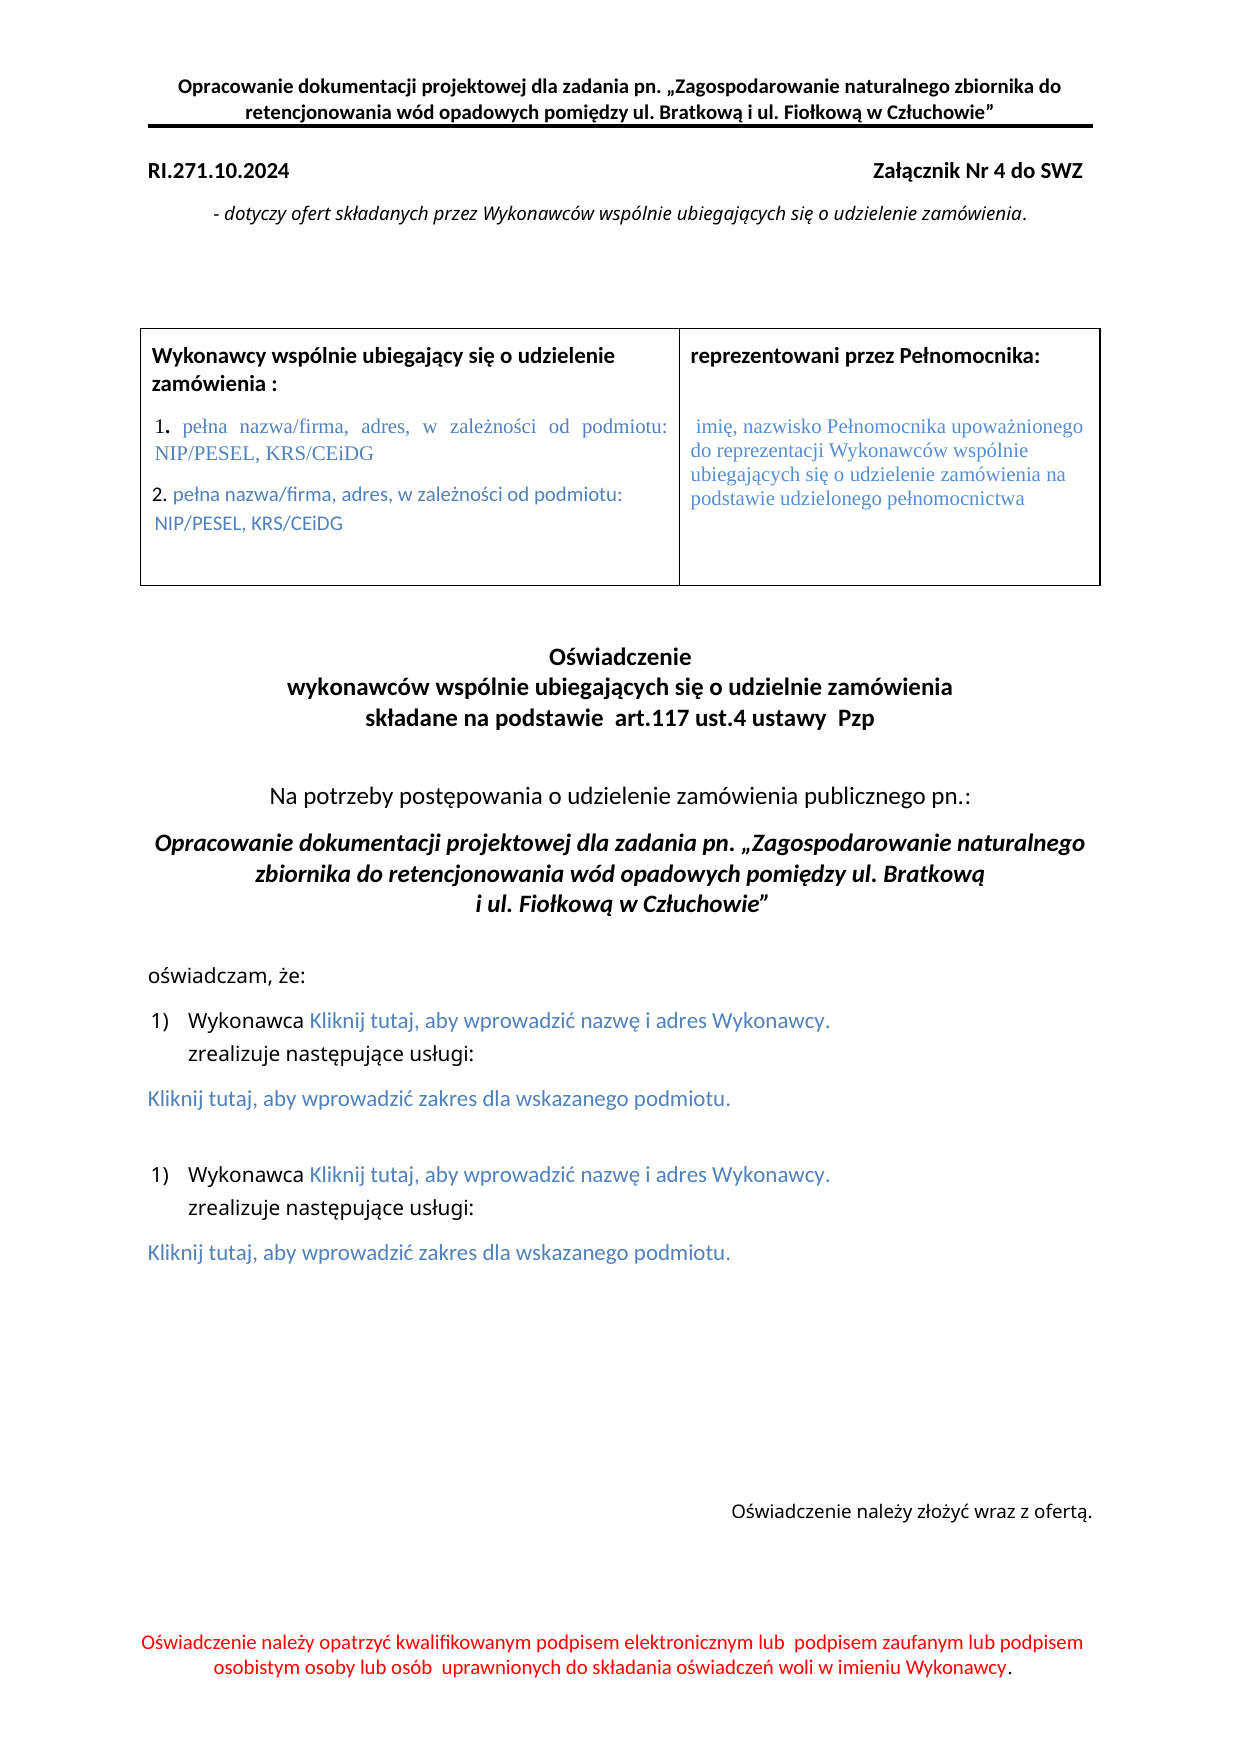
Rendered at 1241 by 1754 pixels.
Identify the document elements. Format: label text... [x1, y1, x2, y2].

list Wykonawca zrealizuje następujące usługi: [150, 1006, 1093, 1067]
table_cell 1. 2. [141, 414, 679, 584]
text Oświadczenie należy złożyć wraz z ofertą. [148, 1499, 1093, 1524]
text - dotyczy ofert składanych przez Wykonawców wspólnie ubiegających się o udzielenie zamówienia. [148, 200, 1093, 226]
text i ul. Fiołkową w Człuchowie” [148, 889, 1093, 919]
text Opracowanie dokumentacji projektowej dla zadania pn. „Zagospodarowanie naturalnego zbiornika do retencjonowania wód opadowych pomiędzy ul. Bratkową [148, 828, 1093, 889]
text składane na podstawie art.117 ust.4 ustawy Pzp [148, 702, 1093, 733]
text Na potrzeby postępowania o udzielenie zamówienia publicznego pn.: [148, 780, 1093, 811]
text RI.271.10.2024 Załącznik Nr 4 do SWZ [148, 156, 1093, 184]
list Wykonawca zrealizuje następujące usługi: [150, 1161, 1093, 1222]
text oświadczam, że: [148, 961, 1093, 989]
text wykonawców wspólnie ubiegających się o udzielnie zamówienia [148, 672, 1093, 702]
table_cell [680, 414, 1099, 584]
table_header reprezentowani przez Pełnomocnika: [680, 329, 1099, 414]
text Oświadczenie [148, 641, 1093, 672]
table_header Wykonawcy wspólnie ubiegający się o udzielenie zamówienia : [141, 329, 679, 414]
